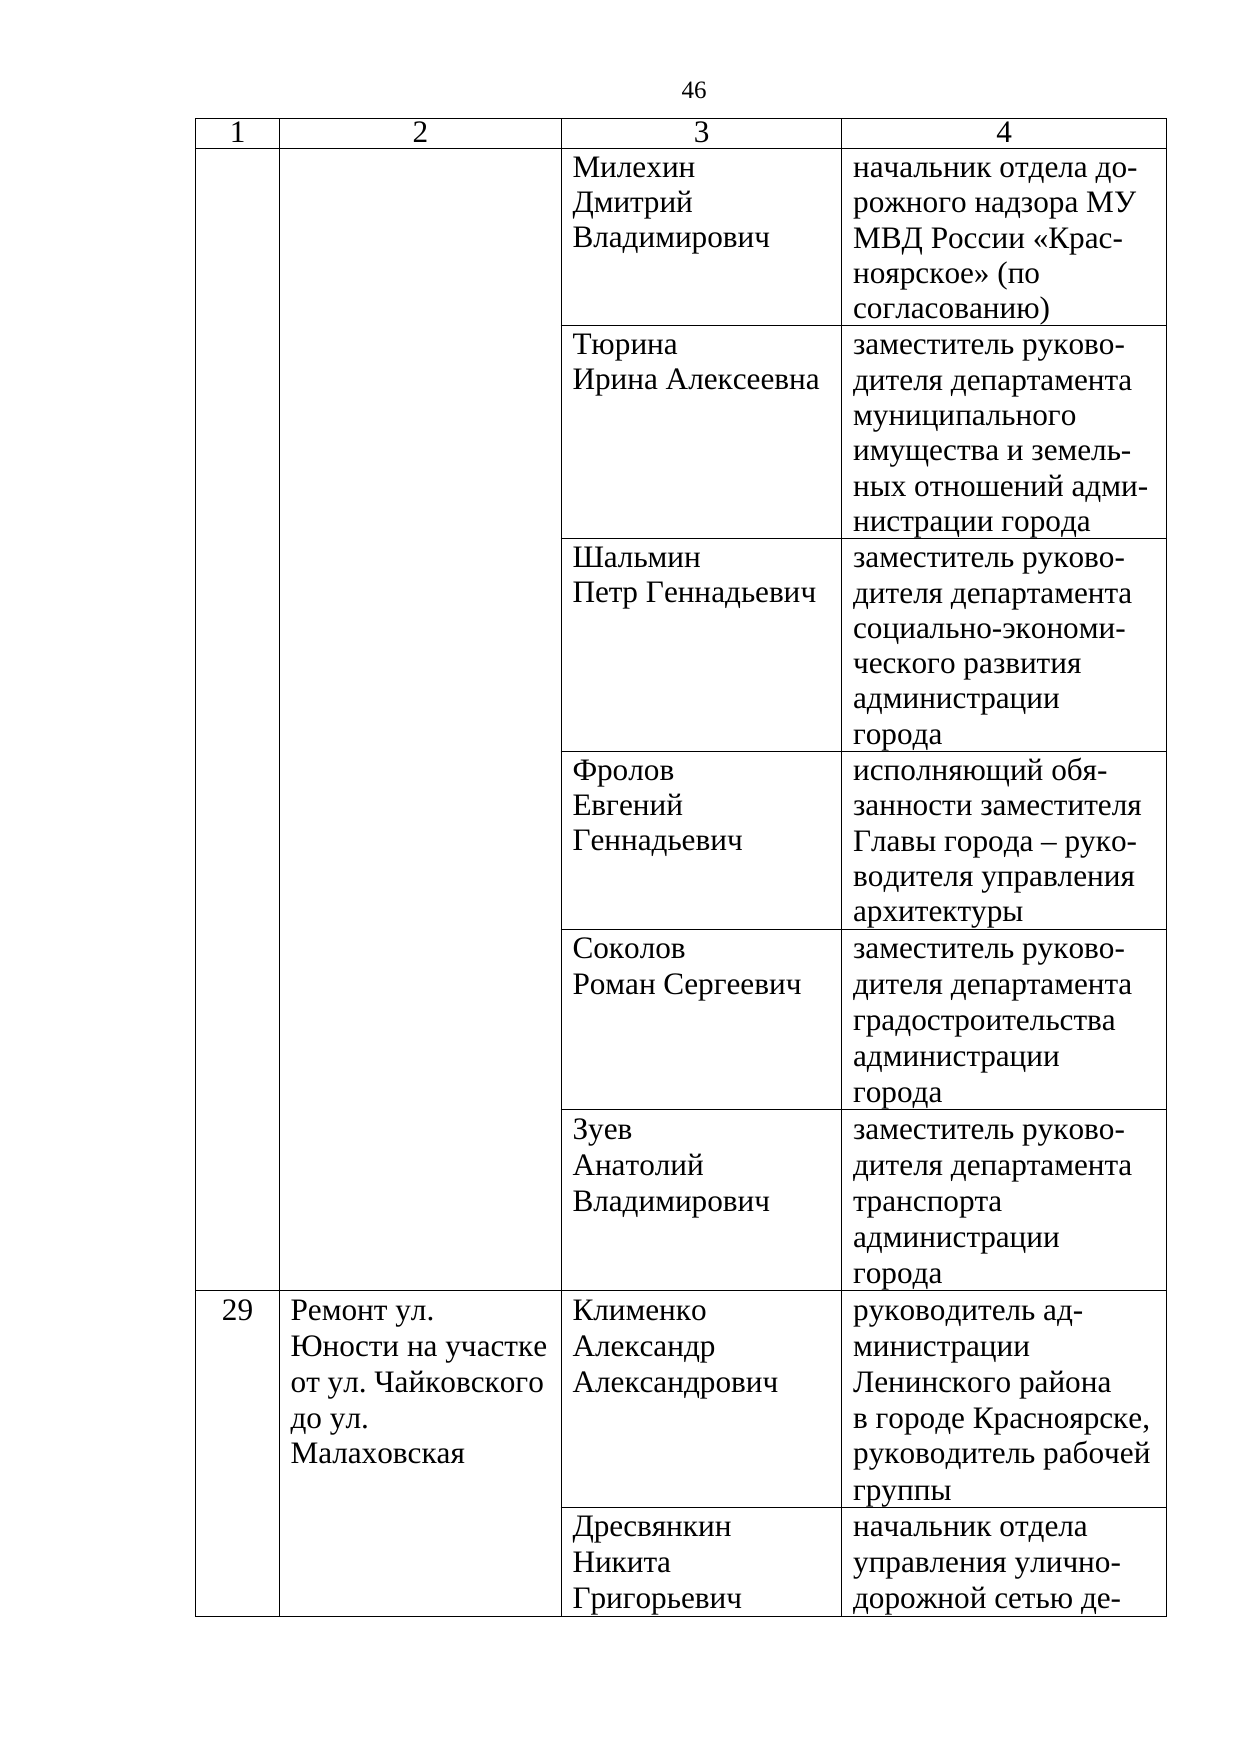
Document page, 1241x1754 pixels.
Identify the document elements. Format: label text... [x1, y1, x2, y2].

table_cell Клименко Александр Александрович [562, 1291, 841, 1507]
table_cell руководитель ад-министрации Ленинского района в городе Красноярске, руководитель рабочей группы [842, 1291, 1166, 1507]
table_cell Шальмин Петр Геннадьевич [562, 539, 841, 751]
table_header 3 [562, 119, 841, 148]
table_cell начальник отдела до-рожного надзора МУ МВД России «Крас-ноярское» (по согласованию) [842, 149, 1166, 325]
table_cell заместитель руково-дителя департамента транспорта администрации города [842, 1110, 1166, 1290]
table_cell Зуев Анатолий Владимирович [562, 1110, 841, 1290]
table_cell заместитель руково-дителя департамента градостроительства администрации города [842, 930, 1166, 1109]
table_cell заместитель руково-дителя департамента муниципального имущества и земель-ных отношений адми-нистрации города [842, 326, 1166, 538]
table_header 4 [842, 119, 1166, 148]
table_cell Соколов Роман Сергеевич [562, 930, 841, 1109]
table_cell Милехин Дмитрий Владимирович [562, 149, 841, 325]
table_cell Тюрина Ирина Алексеевна [562, 326, 841, 538]
table_header 2 [280, 119, 561, 148]
table_header 1 [196, 119, 279, 148]
table_cell Фролов Евгений Геннадьевич [562, 752, 841, 928]
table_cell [842, 1508, 1166, 1616]
table_cell Дресвянкин Никита Григорьевич [562, 1508, 841, 1616]
table_cell заместитель руково-дителя департамента социально-экономи-ческого развития администрации города [842, 539, 1166, 751]
table_cell 29 [196, 1291, 279, 1616]
table_cell исполняющий обя-занности заместителя Главы города – руко-водителя управления архитектуры [842, 752, 1166, 928]
table_cell Ремонт ул. Юности на участке от ул. Чайковского до ул. Малаховская [280, 1291, 561, 1616]
